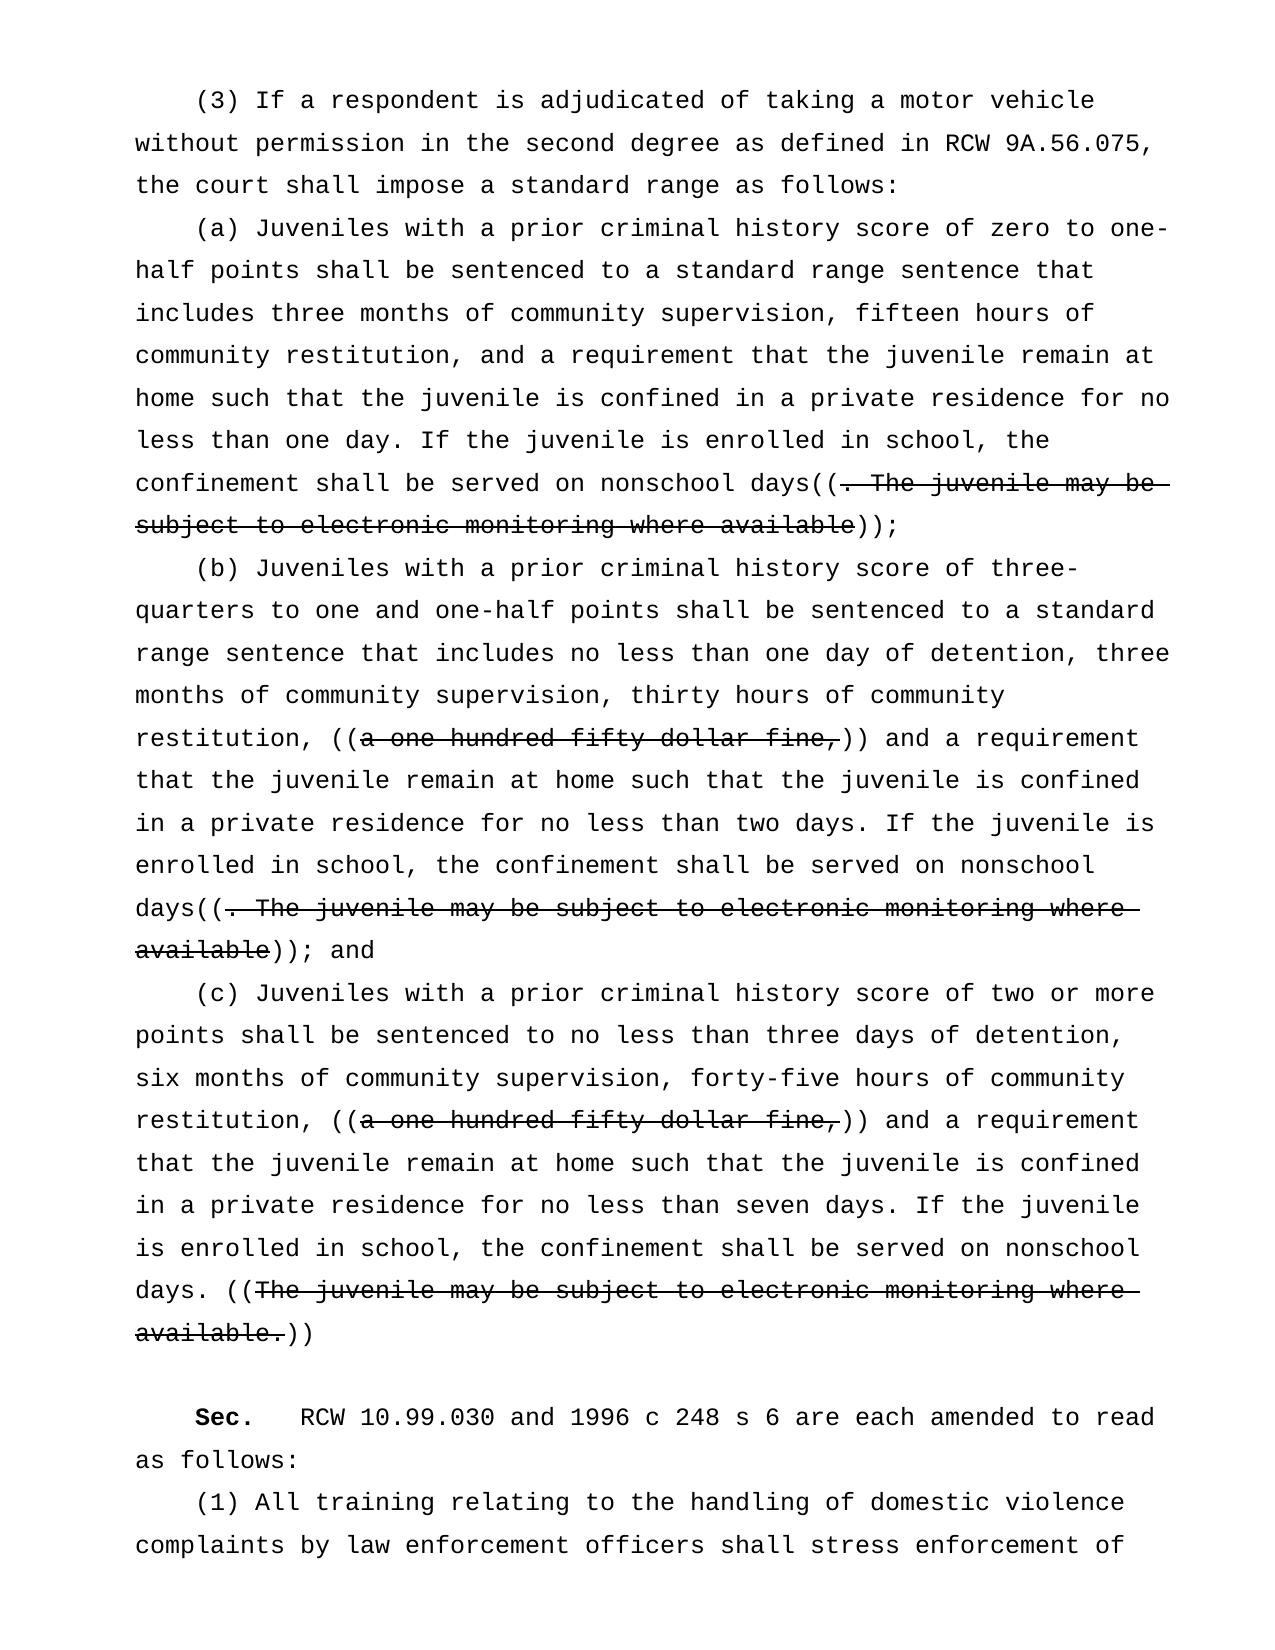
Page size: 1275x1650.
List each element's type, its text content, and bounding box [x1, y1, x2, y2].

text Sec. RCW 10.99.030 and 1996 c 248 s 6 are each amended to read as follows: [135, 1392, 1170, 1477]
text (a) Juveniles with a prior criminal history score of zero to one-half points shall be sentenced to a standard range sentence that includes three months of community supervision, fifteen hours of community restitution, and a requirement that the juvenile remain at home such that the juvenile is confined in a private residence for no less than one day. If the juvenile is enrolled in school, the confinement shall be served on nonschool days((. The juvenile may be subject to electronic monitoring where available)); [135, 202, 1170, 542]
text (c) Juveniles with a prior criminal history score of two or more points shall be sentenced to no less than three days of detention, six months of community supervision, forty-five hours of community restitution, ((a one hundred fifty dollar fine,)) and a requirement that the juvenile remain at home such that the juvenile is confined in a private residence for no less than seven days. If the juvenile is enrolled in school, the confinement shall be served on nonschool days. ((The juvenile may be subject to electronic monitoring where available.)) [135, 967, 1170, 1350]
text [135, 1477, 1170, 1562]
text (b) Juveniles with a prior criminal history score of three-quarters to one and one-half points shall be sentenced to a standard range sentence that includes no less than one day of detention, three months of community supervision, thirty hours of community restitution, ((a one hundred fifty dollar fine,)) and a requirement that the juvenile remain at home such that the juvenile is confined in a private residence for no less than two days. If the juvenile is enrolled in school, the confinement shall be served on nonschool days((. The juvenile may be subject to electronic monitoring where available)); and [135, 542, 1170, 967]
text (3) If a respondent is adjudicated of taking a motor vehicle without permission in the second degree as defined in RCW 9A.56.075, the court shall impose a standard range as follows: [135, 75, 1170, 202]
